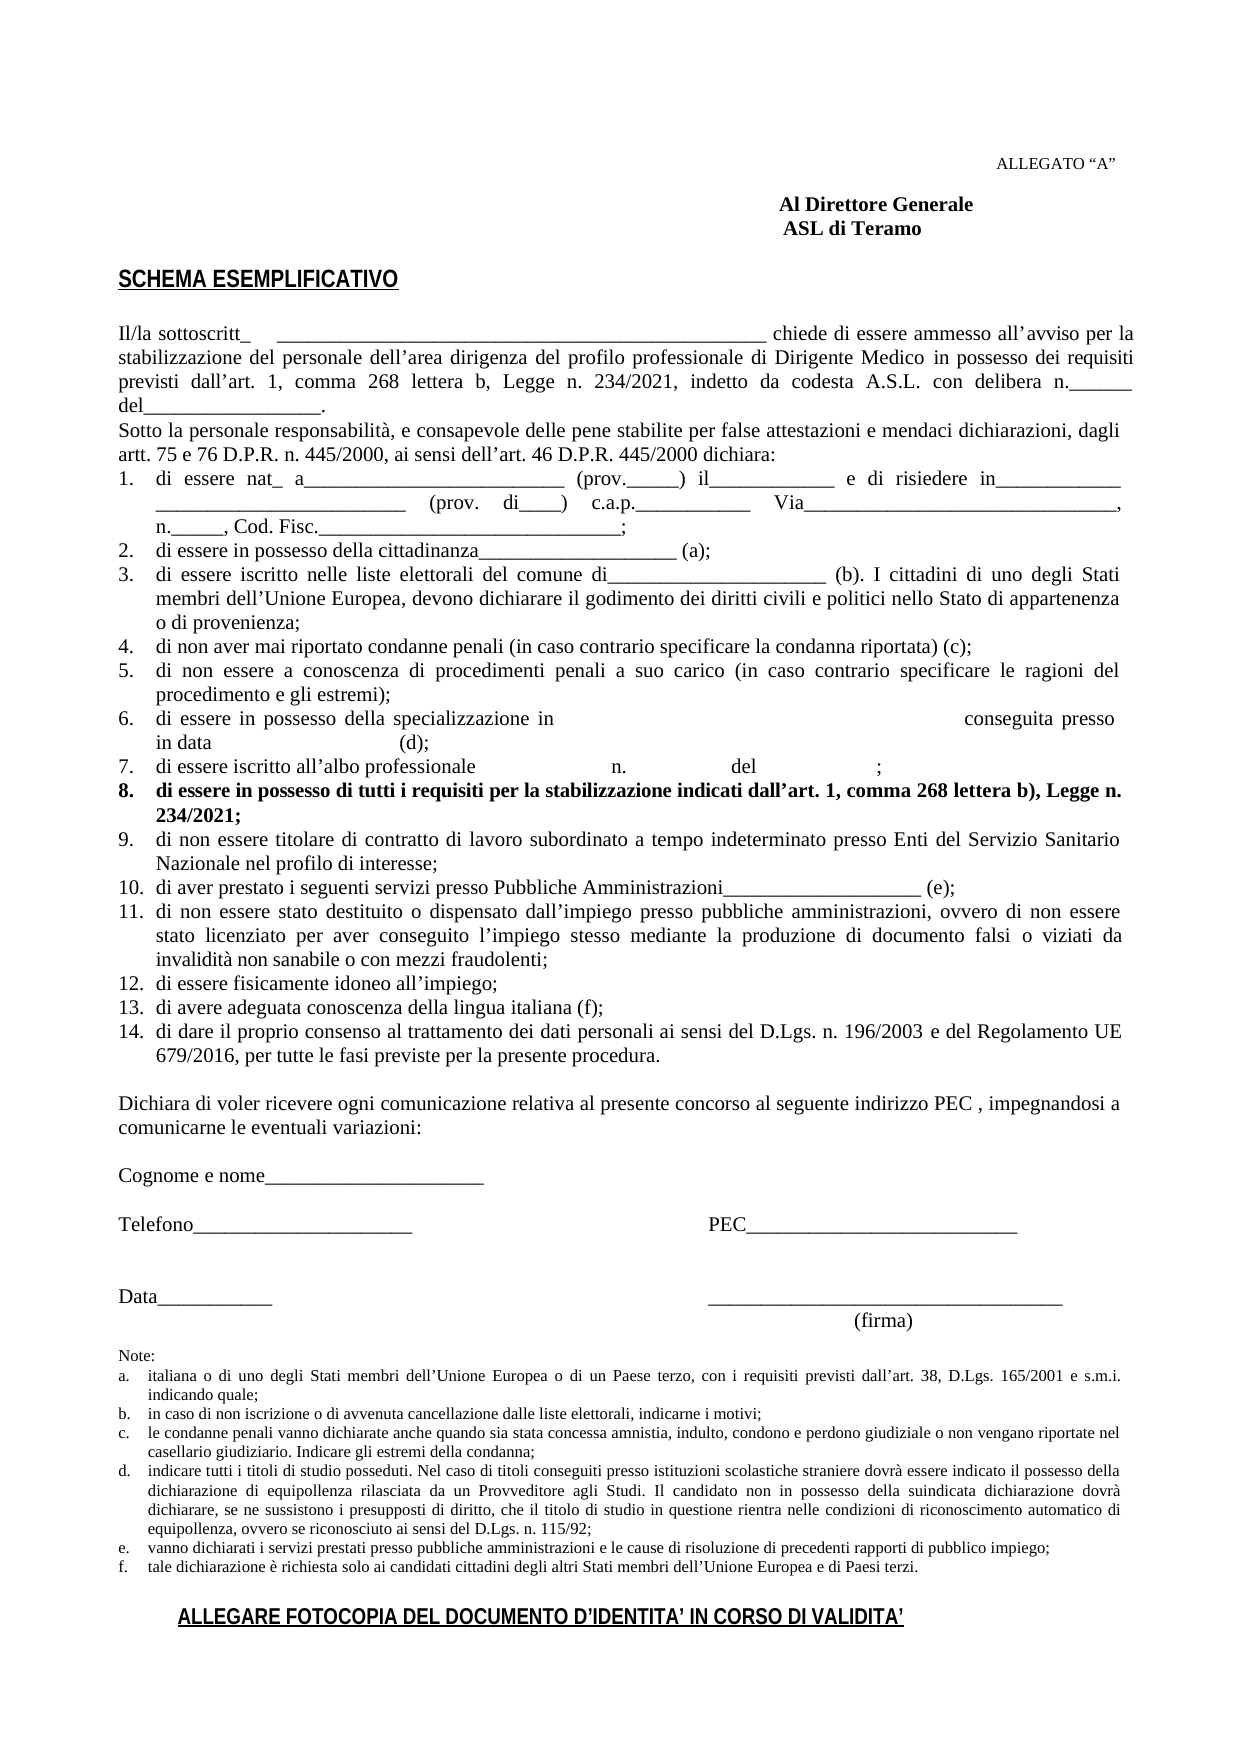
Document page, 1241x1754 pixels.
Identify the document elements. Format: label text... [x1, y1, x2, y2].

text Sotto la personale responsabilità, e consapevole delle pene stabilite per false attestazioni e mendaci dichiarazioni, dagli artt. 75 e 76 D.P.R. n. 445/2000, ai sensi dell’art. 46 D.P.R. 445/2000 dichiara: [118, 417, 1122, 466]
list di essere in possesso di tutti i requisiti per la stabilizzazione indicati dall’art. 1, comma 268 lettera b), Legge n. 234/2021; [118, 778, 1122, 827]
text ALLEGARE FOTOCOPIA DEL DOCUMENTO D’IDENTITA’ IN CORSO DI VALIDITA’ [177, 1603, 1117, 1629]
list di essere iscritto all’albo professionale n. del ; [118, 754, 1122, 778]
text (firma) [634, 1308, 1122, 1332]
list italiana o di uno degli Stati membri dell’Unione Europea o di un Paese terzo, con i requisiti previsti dall’art. 38, D.Lgs. 165/2001 e s.m.i. indicando quale; [118, 1365, 1122, 1404]
text Cognome e nome_____________________ [118, 1163, 1122, 1187]
list indicare tutti i titoli di studio posseduti. Nel caso di titoli conseguiti presso istituzioni scolastiche straniere dovrà essere indicato il possesso della dichiarazione di equipollenza rilasciata da un Provveditore agli Studi. Il candidato non in possesso della suindicata dichiarazione dovrà dichiarare, se ne sussistono i presupposti di diritto, che il titolo di studio in questione rientra nelle condizioni di riconoscimento automatico di equipollenza, ovvero se riconosciuto ai sensi del D.Lgs. n. 115/92; [118, 1461, 1122, 1538]
list di essere in possesso della cittadinanza___________________ (a); [118, 538, 1122, 562]
text ALLEGATO “A” [856, 148, 1122, 173]
list di avere adeguata conoscenza della lingua italiana (f); [118, 995, 1122, 1019]
list di non aver mai riportato condanne penali (in caso contrario specificare la condanna riportata) (c); [118, 634, 1122, 658]
text ASL di Teramo [709, 216, 1122, 240]
list di non essere titolare di contratto di lavoro subordinato a tempo indeterminato presso Enti del Servizio Sanitario Nazionale nel profilo di interesse; [118, 827, 1122, 875]
text Data___________ __________________________________ [118, 1284, 1122, 1308]
list vanno dichiarati i servizi prestati presso pubbliche amministrazioni e le cause di risoluzione di precedenti rapporti di pubblico impiego; [118, 1538, 1122, 1557]
list di aver prestato i seguenti servizi presso Pubbliche Amministrazioni___________________ (e); [118, 875, 1122, 899]
list tale dichiarazione è richiesta solo ai candidati cittadini degli altri Stati membri dell’Unione Europea e di Paesi terzi. [118, 1557, 1122, 1576]
text Note: [118, 1346, 1122, 1365]
list le condanne penali vanno dichiarate anche quando sia stata concessa amnistia, indulto, condono e perdono giudiziale o non vengano riportate nel casellario giudiziario. Indicare gli estremi della condanna; [118, 1423, 1122, 1461]
list di non essere stato destituito o dispensato dall’impiego presso pubbliche amministrazioni, ovvero di non essere stato licenziato per aver conseguito l’impiego stesso mediante la produzione di documento falsi o viziati da invalidità non sanabile o con mezzi fraudolenti; [118, 899, 1122, 971]
list di essere fisicamente idoneo all’impiego; [118, 971, 1122, 995]
list di non essere a conoscenza di procedimenti penali a suo carico (in caso contrario specificare le ragioni del procedimento e gli estremi); [118, 658, 1122, 706]
text Al Direttore Generale [634, 192, 1122, 216]
list di essere nat_ a_________________________ (prov._____) il____________ e di risiedere in____________ ________________________ (prov. di____) c.a.p.___________ Via______________________________, n._____, Cod. Fisc._____________________________; [118, 466, 1122, 538]
list di dare il proprio consenso al trattamento dei dati personali ai sensi del D.Lgs. n. 196/2003 e del Regolamento UE 679/2016, per tutte le fasi previste per la presente procedura. [118, 1019, 1122, 1067]
text Telefono_____________________ PEC__________________________ [118, 1212, 1122, 1236]
text SCHEMA ESEMPLIFICATIVO [118, 264, 1235, 293]
list di essere in possesso della specializzazione in conseguita presso in data (d); [118, 706, 1122, 754]
list di essere iscritto nelle liste elettorali del comune di_____________________ (b). I cittadini di uno degli Stati membri dell’Unione Europea, devono dichiarare il godimento dei diritti civili e politici nello Stato di appartenenza o di provenienza; [118, 562, 1122, 634]
text Dichiara di voler ricevere ogni comunicazione relativa al presente concorso al seguente indirizzo PEC , impegnandosi a comunicarne le eventuali variazioni: [118, 1091, 1122, 1139]
list in caso di non iscrizione o di avvenuta cancellazione dalle liste elettorali, indicarne i motivi; [118, 1404, 1122, 1423]
text Il/la sottoscritt_ _______________________________________________ chiede di essere ammesso all’avviso per la stabilizzazione del personale dell’area dirigenza del profilo professionale di Dirigente Medico in possesso dei requisiti previsti dall’art. 1, comma 268 lettera b, Legge n. 234/2021, indetto da codesta A.S.L. con delibera n.______ del_________________. [118, 321, 1134, 417]
